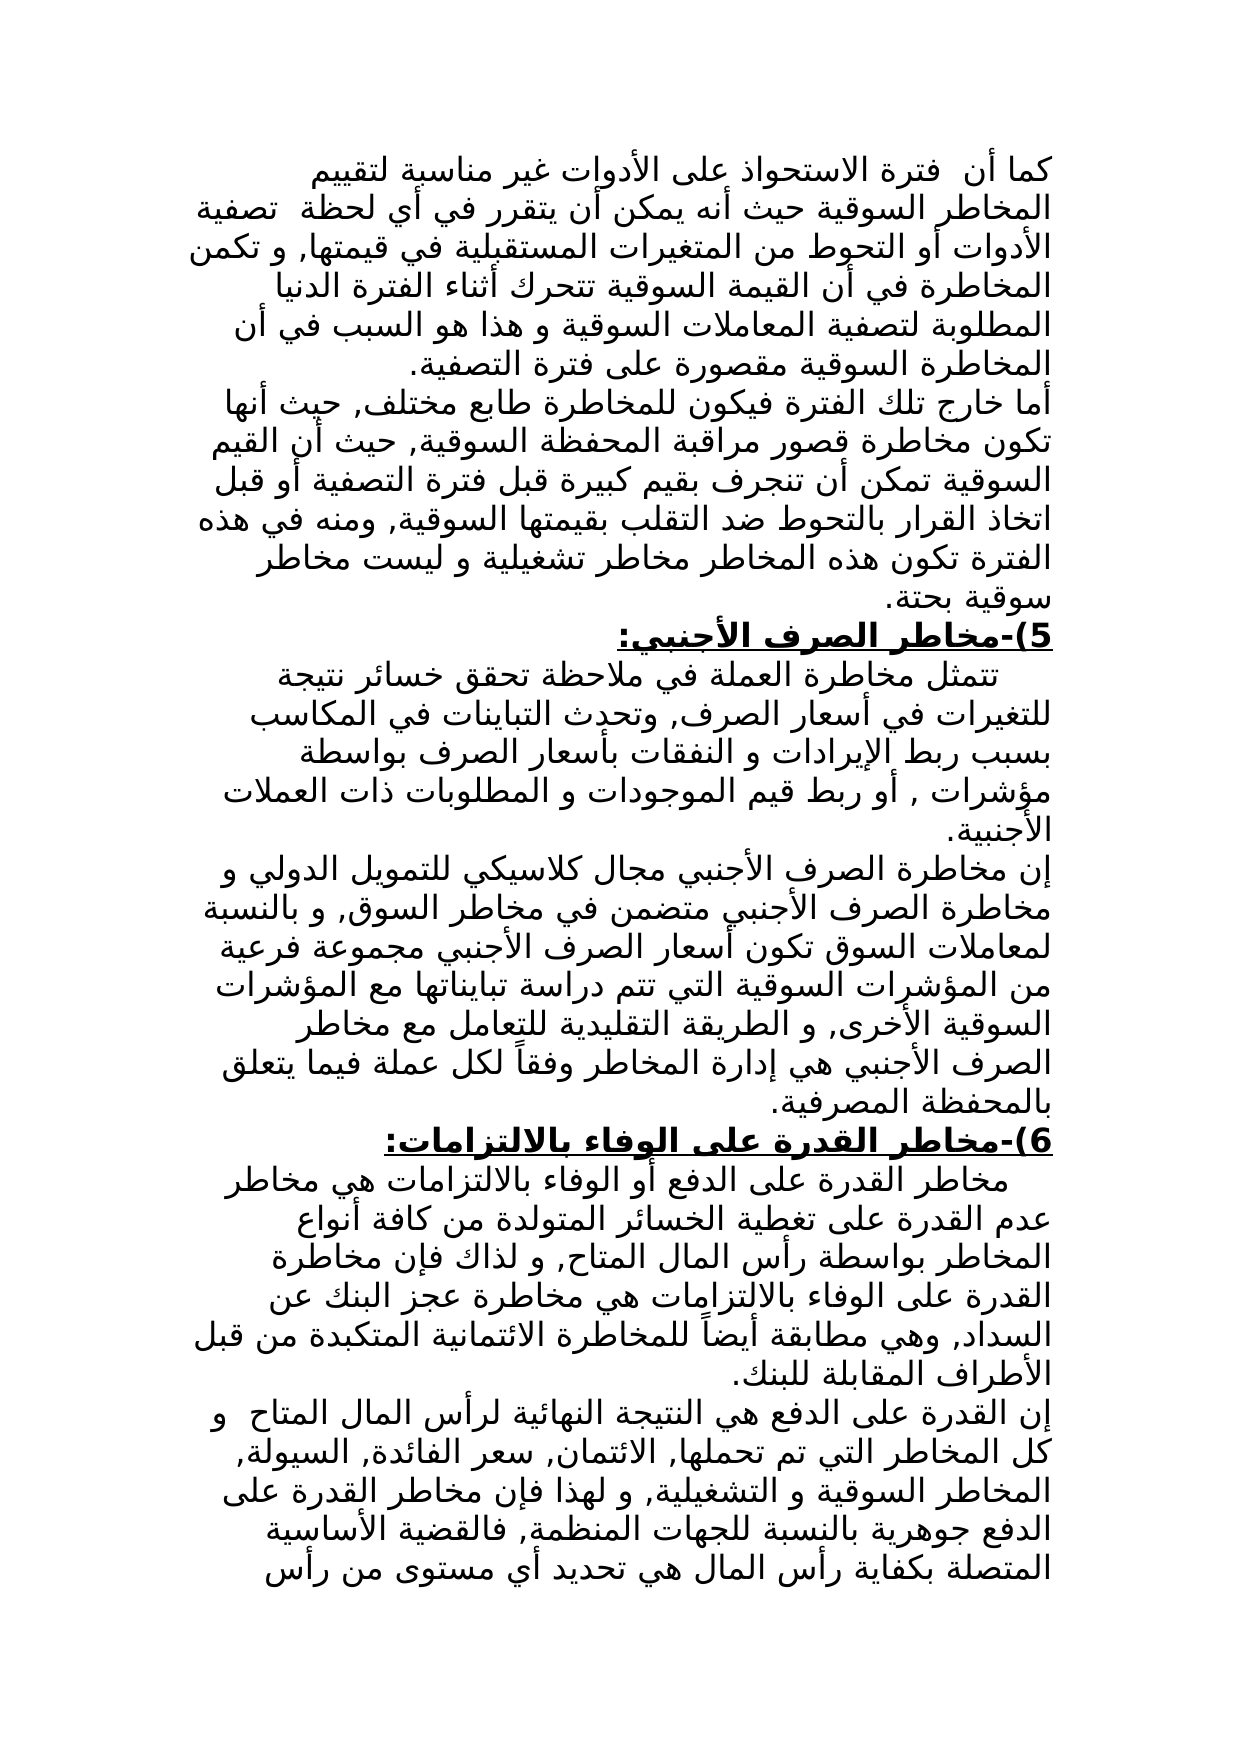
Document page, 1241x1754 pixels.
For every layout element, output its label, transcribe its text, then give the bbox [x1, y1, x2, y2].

text إن مخاطرة الصرف الأجنبي مجال كلاسيكي للتمويل الدولي و مخاطرة الصرف الأجنبي متضمن في مخاطر السوق, و بالنسبة لمعاملات السوق تكون أسعار الصرف الأجنبي مجموعة فرعية من المؤشرات السوقية التي تتم دراسة تبايناتها مع المؤشرات السوقية الأخرى, و الطريقة التقليدية للتعامل مع مخاطر الصرف الأجنبي هي إدارة المخاطر وفقاً لكل عملة فيما يتعلق بالمحفظة المصرفية. [187, 849, 1053, 1121]
text كما أن فترة الاستحواذ على الأدوات غير مناسبة لتقييم المخاطر السوقية حيث أنه يمكن أن يتقرر في أي لحظة تصفية الأدوات أو التحوط من المتغيرات المستقبلية في قيمتها, و تكمن المخاطرة في أن القيمة السوقية تتحرك أثناء الفترة الدنيا المطلوبة لتصفية المعاملات السوقية و هذا هو السبب في أن المخاطرة السوقية مقصورة على فترة التصفية. [187, 150, 1053, 383]
text 6)-مخاطر القدرة على الوفاء بالالتزامات: [187, 1121, 1053, 1160]
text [187, 1393, 1053, 1588]
text أما خارج تلك الفترة فيكون للمخاطرة طابع مختلف, حيث أنها تكون مخاطرة قصور مراقبة المحفظة السوقية, حيث أن القيم السوقية تمكن أن تنجرف بقيم كبيرة قبل فترة التصفية أو قبل اتخاذ القرار بالتحوط ضد التقلب بقيمتها السوقية, ومنه في هذه الفترة تكون هذه المخاطر مخاطر تشغيلية و ليست مخاطر سوقية بحتة. [187, 383, 1053, 616]
text 5)-مخاطر الصرف الأجنبي: [187, 616, 1053, 655]
text تتمثل مخاطرة العملة في ملاحظة تحقق خسائر نتيجة للتغيرات في أسعار الصرف, وتحدث التباينات في المكاسب بسبب ربط الإيرادات و النفقات بأسعار الصرف بواسطة مؤشرات , أو ربط قيم الموجودات و المطلوبات ذات العملات الأجنبية. [187, 655, 1053, 849]
text مخاطر القدرة على الدفع أو الوفاء بالالتزامات هي مخاطر عدم القدرة على تغطية الخسائر المتولدة من كافة أنواع المخاطر بواسطة رأس المال المتاح, و لذاك فإن مخاطرة القدرة على الوفاء بالالتزامات هي مخاطرة عجز البنك عن السداد, وهي مطابقة أيضاً للمخاطرة الائتمانية المتكبدة من قبل الأطراف المقابلة للبنك. [187, 1160, 1053, 1393]
